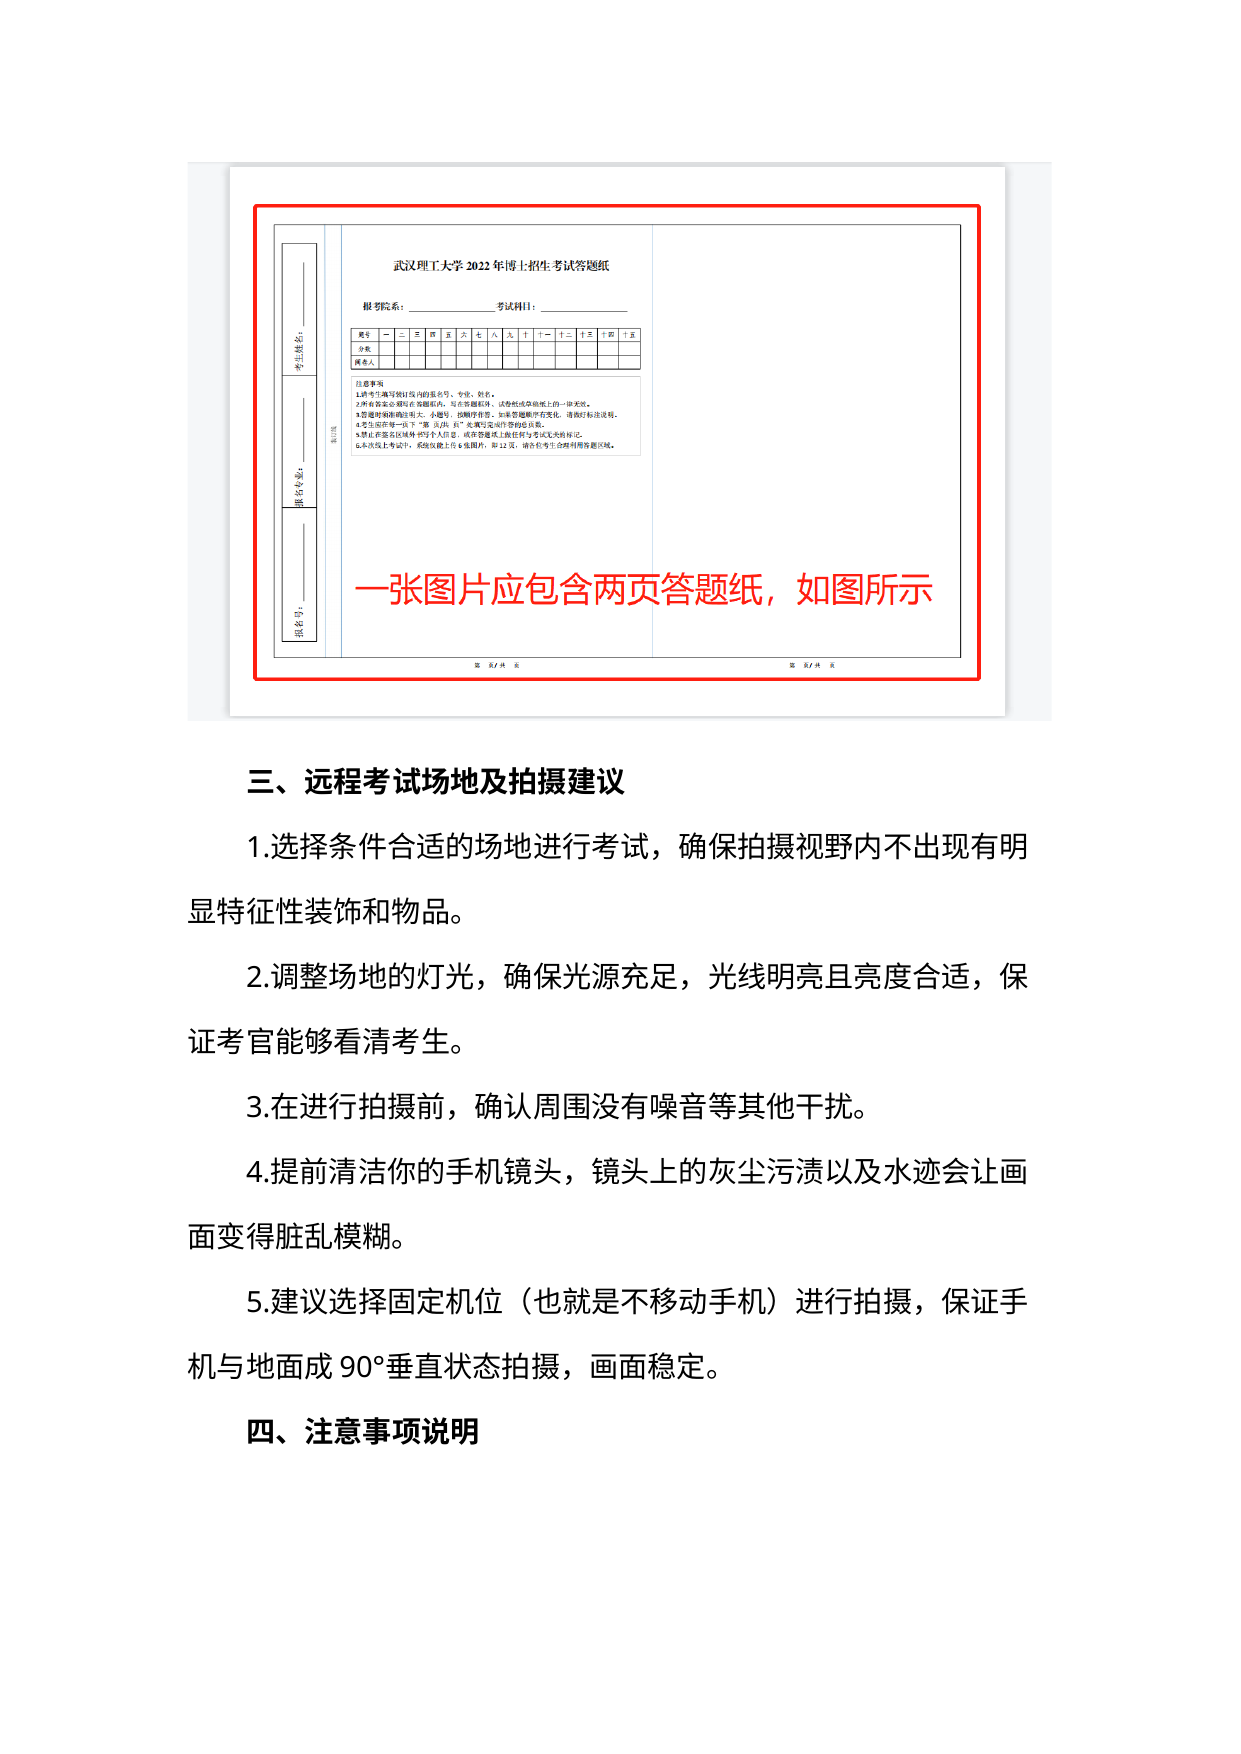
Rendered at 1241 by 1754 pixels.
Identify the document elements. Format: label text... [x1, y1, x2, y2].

text 三、远程考试场地及拍摄建议 [187, 747, 1053, 812]
text 1.选择条件合适的场地进行考试，确保拍摄视野内不出现有明显特征性装饰和物品。 [187, 812, 1053, 942]
picture [187, 162, 1052, 721]
text 四、注意事项说明 [187, 1397, 1053, 1462]
text 4.提前清洁你的手机镜头，镜头上的灰尘污渍以及水迹会让画面变得脏乱模糊。 [187, 1137, 1053, 1267]
text 5.建议选择固定机位（也就是不移动手机）进行拍摄，保证手机与地面成90°垂直状态拍摄，画面稳定。 [187, 1267, 1053, 1397]
text 2.调整场地的灯光，确保光源充足，光线明亮且亮度合适，保证考官能够看清考生。 [187, 942, 1053, 1072]
text 3.在进行拍摄前，确认周围没有噪音等其他干扰。 [187, 1072, 1053, 1137]
